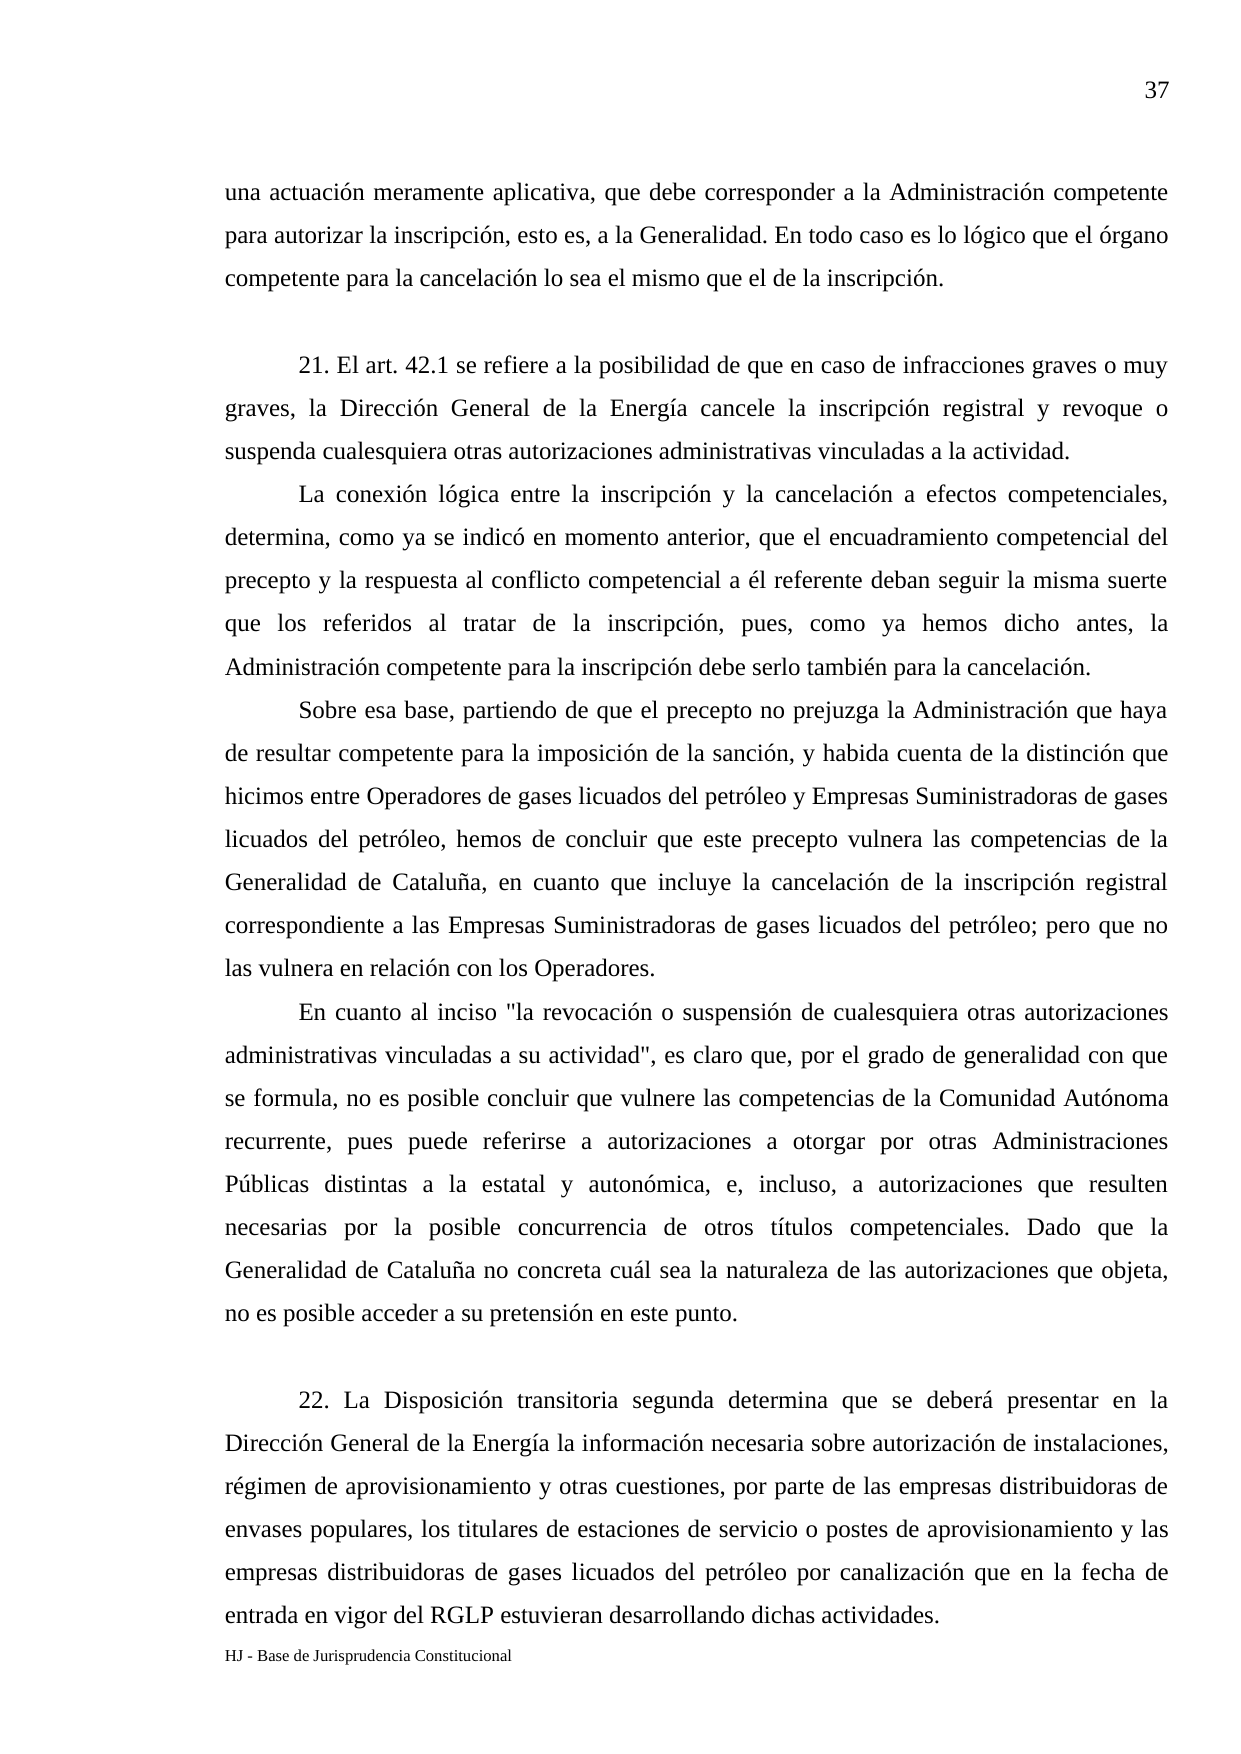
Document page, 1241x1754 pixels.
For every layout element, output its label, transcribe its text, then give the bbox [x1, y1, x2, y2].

text 22. La Disposición transitoria segunda determina que se deberá presentar en la Dirección General de la Energía la información necesaria sobre autorización de instalaciones, régimen de aprovisionamiento y otras cuestiones, por parte de las empresas distribuidoras de envases populares, los titulares de estaciones de servicio o postes de aprovisionamiento y las empresas distribuidoras de gases licuados del petróleo por canalización que en la fecha de entrada en vigor del RGLP estuvieran desarrollando dichas actividades. [224, 1385, 1169, 1629]
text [224, 177, 1169, 292]
text 21. El art. 42.1 se refiere a la posibilidad de que en caso de infracciones graves o muy graves, la Dirección General de la Energía cancele la inscripción registral y revoque o suspenda cualesquiera otras autorizaciones administrativas vinculadas a la actividad. [224, 350, 1169, 465]
text Sobre esa base, partiendo de que el precepto no prejuzga la Administración que haya de resultar competente para la imposición de la sanción, y habida cuenta de la distinción que hicimos entre Operadores de gases licuados del petróleo y Empresas Suministradoras de gases licuados del petróleo, hemos de concluir que este precepto vulnera las competencias de la Generalidad de Cataluña, en cuanto que incluye la cancelación de la inscripción registral correspondiente a las Empresas Suministradoras de gases licuados del petróleo; pero que no las vulnera en relación con los Operadores. [224, 695, 1169, 982]
text La conexión lógica entre la inscripción y la cancelación a efectos competenciales, determina, como ya se indicó en momento anterior, que el encuadramiento competencial del precepto y la respuesta al conflicto competencial a él referente deban seguir la misma suerte que los referidos al tratar de la inscripción, pues, como ya hemos dicho antes, la Administración competente para la inscripción debe serlo también para la cancelación. [224, 479, 1169, 680]
text En cuanto al inciso "la revocación o suspensión de cualesquiera otras autorizaciones administrativas vinculadas a su actividad", es claro que, por el grado de generalidad con que se formula, no es posible concluir que vulnere las competencias de la Comunidad Autónoma recurrente, pues puede referirse a autorizaciones a otorgar por otras Administraciones Públicas distintas a la estatal y autonómica, e, incluso, a autorizaciones que resulten necesarias por la posible concurrencia de otros títulos competenciales. Dado que la Generalidad de Cataluña no concreta cuál sea la naturaleza de las autorizaciones que objeta, no es posible acceder a su pretensión en este punto. [224, 997, 1169, 1327]
